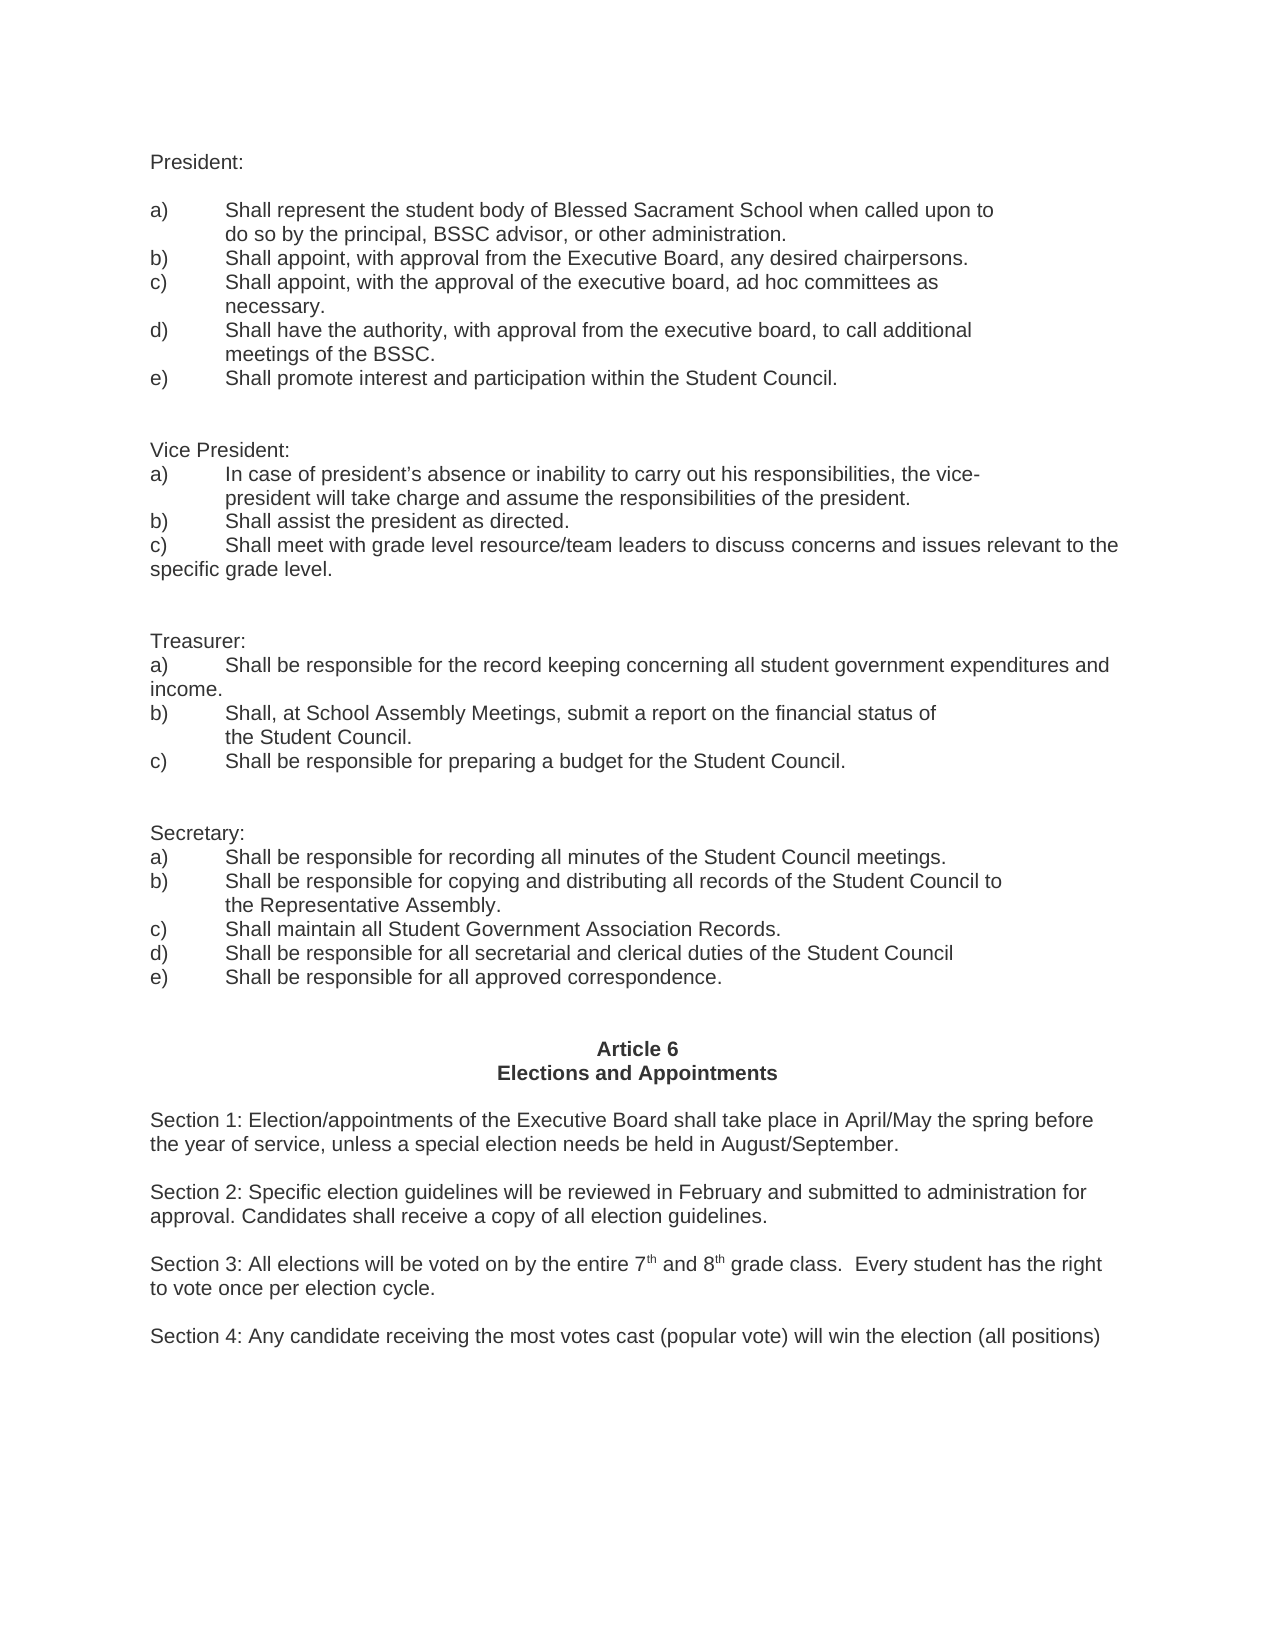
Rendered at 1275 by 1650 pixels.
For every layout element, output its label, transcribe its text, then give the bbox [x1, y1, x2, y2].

text c) Shall be responsible for preparing a budget for the Student Council. [150, 749, 1125, 773]
text b) Shall appoint, with approval from the Executive Board, any desired chairpersons. [150, 246, 1125, 270]
text a) In case of president’s absence or inability to carry out his responsibilities, the vice- [150, 461, 1125, 485]
text Section 3: All elections will be voted on by the entire 7th and 8th grade class. Every student has the right to vote once per election cycle. [150, 1252, 1125, 1300]
text Elections and Appointments [150, 1060, 1125, 1084]
text b) Shall be responsible for copying and distributing all records of the Student Council to [150, 869, 1125, 893]
text a) Shall be responsible for recording all minutes of the Student Council meetings. [150, 845, 1125, 869]
text Section 2: Specific election guidelines will be reviewed in February and submitted to administration for approval. Candidates shall receive a copy of all election guidelines. [150, 1180, 1125, 1228]
text necessary. [150, 294, 1125, 318]
text Section 1: Election/appointments of the Executive Board shall take place in April/May the spring before the year of service, unless a special election needs be held in August/September. [150, 1108, 1125, 1156]
text Secretary: [150, 821, 1125, 845]
text president will take charge and assume the responsibilities of the president. [150, 485, 1125, 509]
text Article 6 [150, 1036, 1125, 1060]
text do so by the principal, BSSC advisor, or other administration. [150, 222, 1125, 246]
text a) Shall represent the student body of Blessed Sacrament School when called upon to [150, 198, 1125, 222]
text the Representative Assembly. [150, 893, 1125, 917]
text b) Shall, at School Assembly Meetings, submit a report on the financial status of [150, 701, 1125, 725]
text c) Shall maintain all Student Government Association Records. [150, 917, 1125, 941]
text a) Shall be responsible for the record keeping concerning all student government expenditures and income. [150, 653, 1125, 701]
text Section 4: Any candidate receiving the most votes cast (popular vote) will win the election (all positions) [150, 1324, 1125, 1348]
text President: [150, 150, 1125, 174]
text d) Shall be responsible for all secretarial and clerical duties of the Student Council [150, 941, 1125, 964]
text d) Shall have the authority, with approval from the executive board, to call additional [150, 318, 1125, 342]
text e) Shall promote interest and participation within the Student Council. [150, 366, 1125, 389]
text the Student Council. [150, 725, 1125, 749]
text b) Shall assist the president as directed. [150, 509, 1125, 533]
text c) Shall appoint, with the approval of the executive board, ad hoc committees as [150, 270, 1125, 294]
text Treasurer: [150, 629, 1125, 653]
text meetings of the BSSC. [150, 342, 1125, 366]
text e) Shall be responsible for all approved correspondence. [150, 964, 1125, 988]
text Vice President: [150, 437, 1125, 461]
text c) Shall meet with grade level resource/team leaders to discuss concerns and issues relevant to the specific grade level. [150, 533, 1125, 581]
